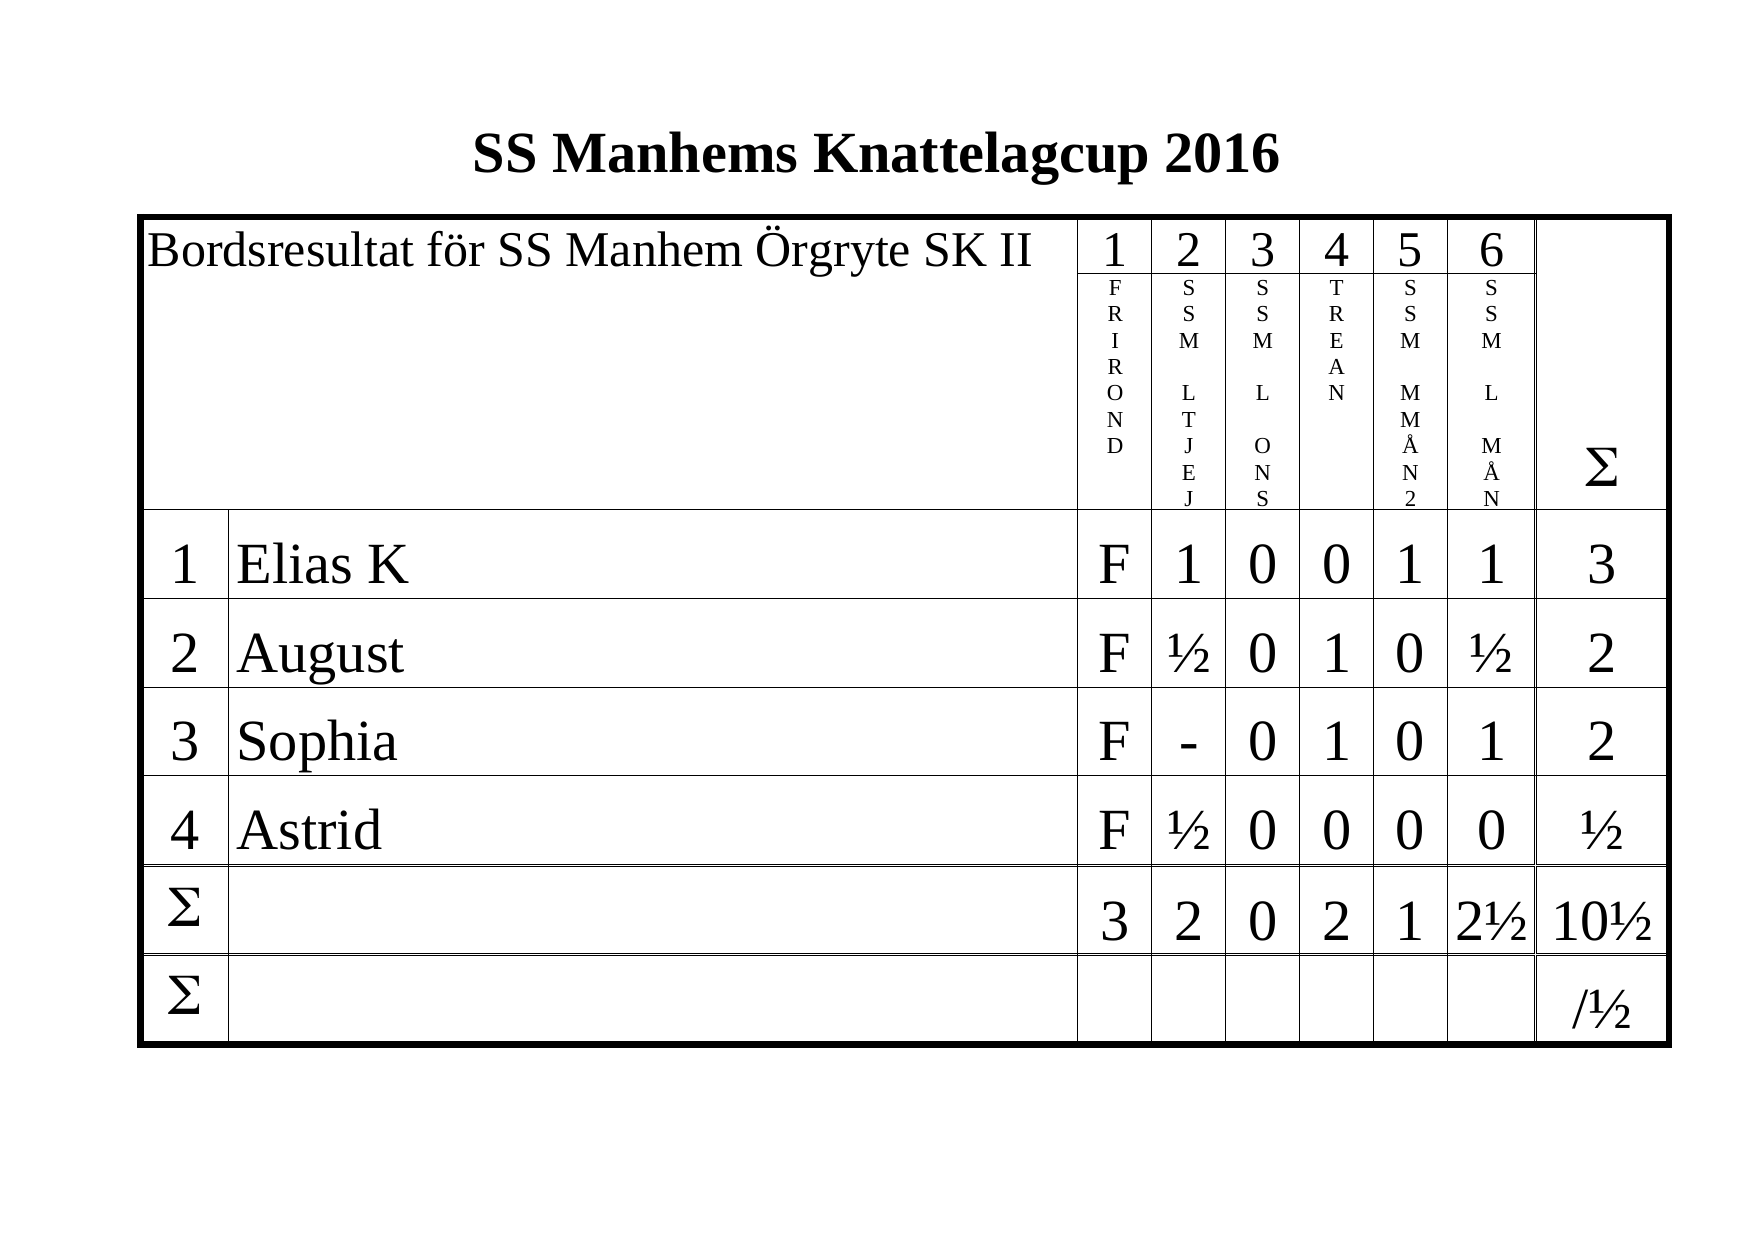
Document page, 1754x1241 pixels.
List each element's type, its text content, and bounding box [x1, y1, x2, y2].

table_cell [144, 867, 228, 952]
table_header 3 [1226, 220, 1299, 273]
table_cell F R I R O N D [1078, 274, 1151, 509]
table_header 5 [1374, 220, 1447, 273]
table_cell 1 [1448, 688, 1534, 775]
table_cell 10½ [1537, 867, 1666, 952]
table_cell 0 [1226, 867, 1299, 952]
table_cell 2 [1152, 867, 1225, 952]
table_cell 1 [1374, 510, 1447, 598]
table_cell Elias K [229, 510, 1077, 598]
table_cell 3 [144, 688, 228, 775]
table_cell 2 [1537, 599, 1666, 687]
table_cell 1 [1300, 688, 1373, 775]
table_header Bordsresultat för SS Manhem Örgryte SK II [144, 220, 1077, 509]
table_header 4 [1300, 220, 1373, 273]
table_cell [1374, 956, 1447, 1041]
table_cell 1 [1374, 867, 1447, 952]
table_cell 0 [1448, 776, 1534, 864]
table_cell 1 [1300, 599, 1373, 687]
table_cell [229, 956, 1077, 1041]
table_cell Astrid [229, 776, 1077, 864]
table_cell 0 [1374, 688, 1447, 775]
table_cell 1 [1448, 510, 1534, 598]
table_cell 0 [1226, 599, 1299, 687]
table_cell 2½ [1448, 867, 1534, 952]
table_cell [1078, 956, 1151, 1041]
table_cell 2 [1300, 867, 1373, 952]
table_cell F [1078, 510, 1151, 598]
table_cell 2 [144, 599, 228, 687]
table_cell - [1152, 688, 1225, 775]
table_cell F [1078, 599, 1151, 687]
table_cell 0 [1300, 776, 1373, 864]
table_cell 0 [1226, 776, 1299, 864]
table_cell S S M L O N S [1226, 274, 1299, 509]
table_cell 1 [1152, 510, 1225, 598]
table_cell /½ [1537, 956, 1666, 1041]
table_cell ½ [1152, 776, 1225, 864]
table_cell 4 [144, 776, 228, 864]
table_cell 0 [1226, 510, 1299, 598]
table_header 2 [1152, 220, 1225, 273]
table_cell 3 [1078, 867, 1151, 952]
table_cell [1537, 273, 1666, 509]
table_cell 2 [1537, 688, 1666, 775]
table_cell August [229, 599, 1077, 687]
table_cell [229, 867, 1077, 952]
table_header 6 [1448, 220, 1534, 273]
text SS Manhems Knattelagcup 2016 [148, 118, 1606, 185]
table_cell [1300, 956, 1373, 1041]
table_cell [1448, 956, 1534, 1041]
table_cell 0 [1226, 688, 1299, 775]
table_cell T R E A N [1300, 274, 1373, 509]
table_cell 1 [144, 510, 228, 598]
table_cell F [1078, 688, 1151, 775]
table_cell 3 [1537, 510, 1666, 598]
table_header 1 [1078, 220, 1151, 273]
table_cell S S M L M Å N [1448, 274, 1534, 509]
table_cell ½ [1152, 599, 1225, 687]
table_cell S S M L T J E J [1152, 274, 1225, 509]
table_cell [1226, 956, 1299, 1041]
table_cell S S M M M Å N 2 [1374, 274, 1447, 509]
table_header [1537, 220, 1666, 273]
table_cell Sophia [229, 688, 1077, 775]
table_cell ½ [1537, 776, 1666, 864]
table_cell [1152, 956, 1225, 1041]
table_cell [144, 956, 228, 1041]
table_cell 0 [1374, 776, 1447, 864]
table_cell 0 [1374, 599, 1447, 687]
table_cell ½ [1448, 599, 1534, 687]
table_cell 0 [1300, 510, 1373, 598]
table_cell F [1078, 776, 1151, 864]
